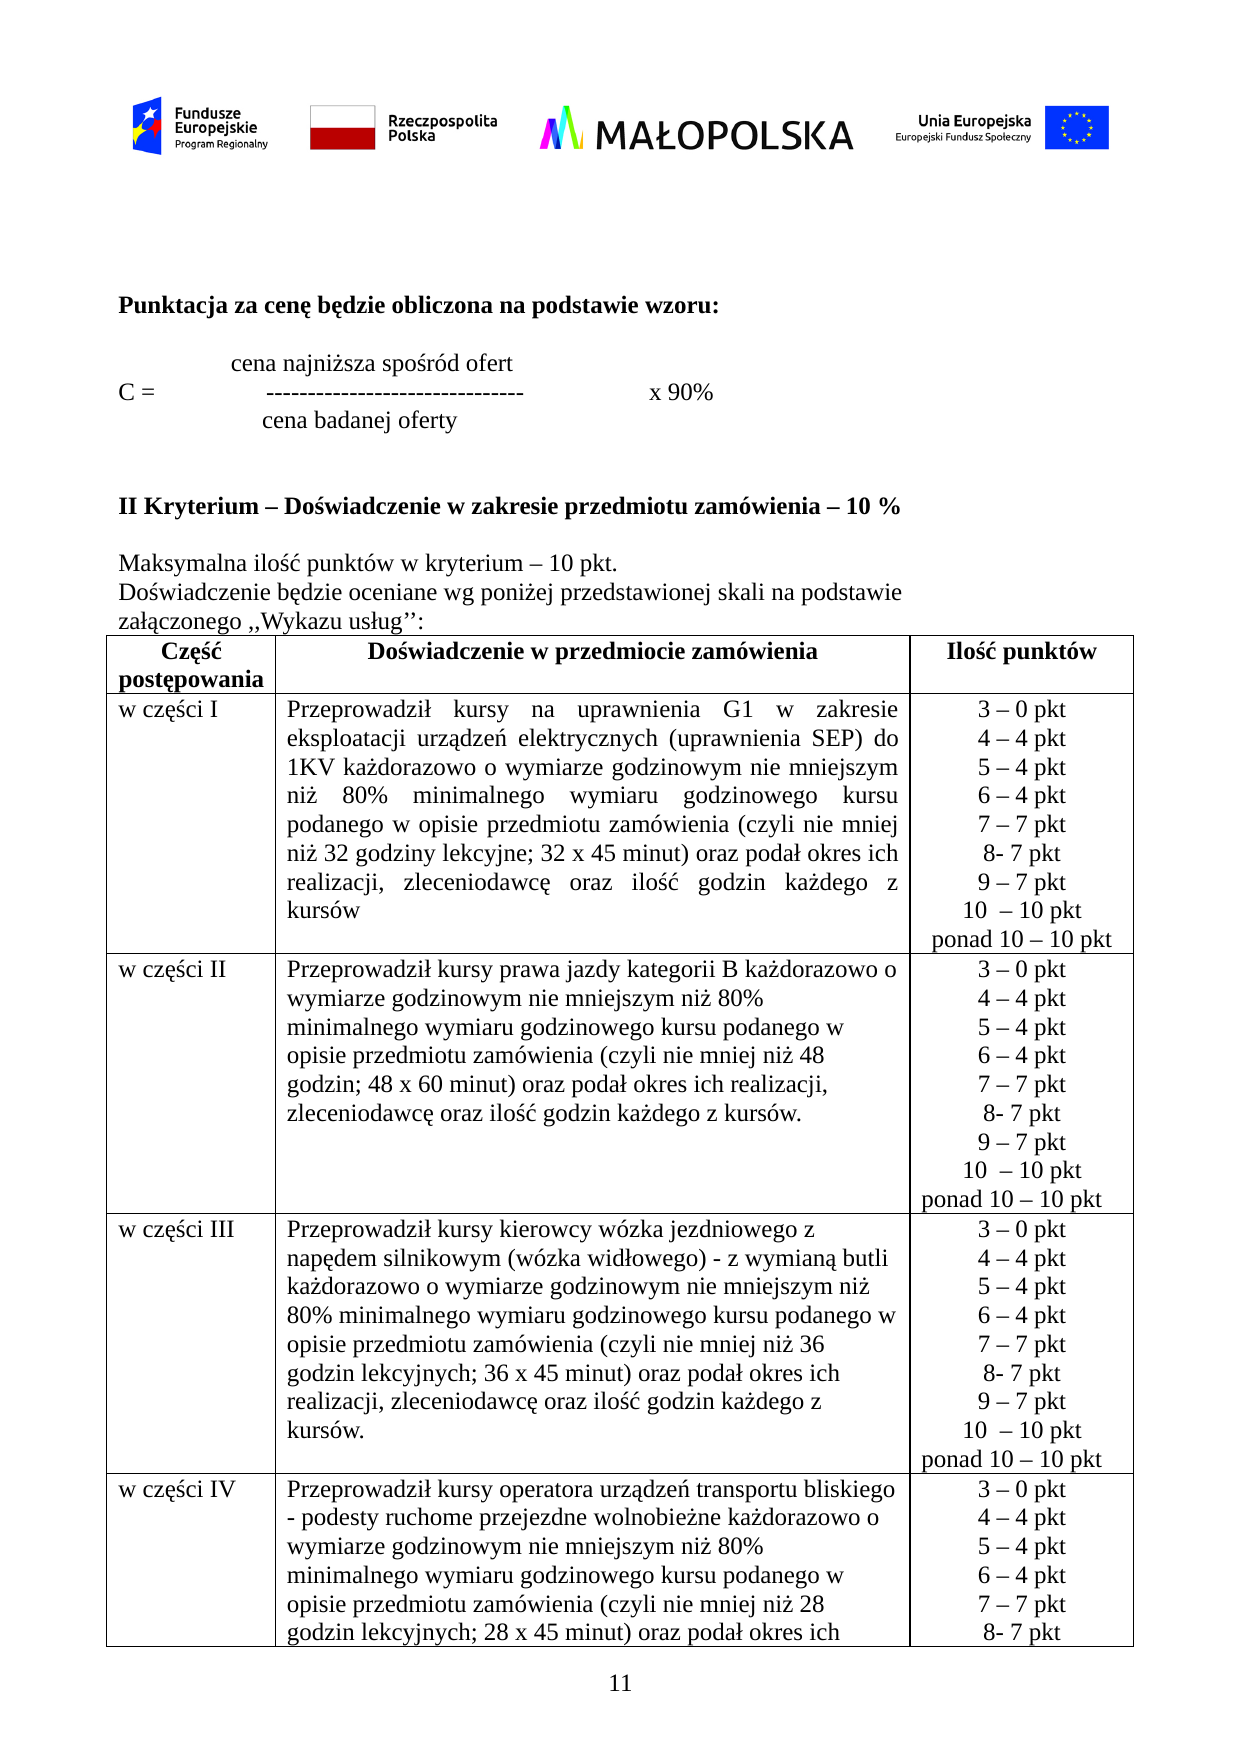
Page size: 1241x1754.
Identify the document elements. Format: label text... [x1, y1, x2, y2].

text Maksymalna ilość punktów w kryterium – 10 pkt. [118, 548, 1122, 577]
table_cell Przeprowadził kursy kierowcy wózka jezdniowego z napędem silnikowym (wózka widłowego) - z wymianą butli każdorazowo o wymiarze godzinowym nie mniejszym niż 80% minimalnego wymiaru godzinowego kursu podanego w opisie przedmiotu zamówienia (czyli nie mniej niż 36 godzin lekcyjnych; 36 x 45 minut) oraz podał okres ich realizacji, zleceniodawcę oraz ilość godzin każdego z kursów. [276, 1214, 909, 1473]
table_header Część postępowania [107, 636, 275, 693]
text Punktacja za cenę będzie obliczona na podstawie wzoru: [118, 290, 1122, 319]
table_cell 3 – 0 pkt 4 – 4 pkt 5 – 4 pkt 6 – 4 pkt 7 – 7 pkt 8- 7 pkt 9 – 7 pkt 10 – 10 pkt ponad 10 – 10 pkt [911, 1474, 1133, 1646]
table_cell Przeprowadził kursy na uprawnienia G1 w zakresie eksploatacji urządzeń elektrycznych (uprawnienia SEP) do 1KV każdorazowo o wymiarze godzinowym nie mniejszym niż 80% minimalnego wymiaru godzinowego kursu podanego w opisie przedmiotu zamówienia (czyli nie mniej niż 32 godziny lekcyjne; 32 x 45 minut) oraz podał okres ich realizacji, zleceniodawcę oraz ilość godzin każdego z kursów [276, 694, 909, 953]
table_cell w części II [107, 954, 275, 1213]
table_cell 3 – 0 pkt 4 – 4 pkt 5 – 4 pkt 6 – 4 pkt 7 – 7 pkt 8- 7 pkt 9 – 7 pkt 10 – 10 pkt ponad 10 – 10 pkt [911, 1214, 1133, 1473]
text II Kryterium – Doświadczenie w zakresie przedmiotu zamówienia – 10 % [118, 491, 1122, 520]
text C = ------------------------------- x 90% [118, 377, 1122, 405]
text cena badanej oferty [118, 405, 1122, 434]
table_cell w części I [107, 694, 275, 953]
table_cell w części IV [107, 1474, 275, 1646]
table_header Ilość punktów [911, 636, 1133, 693]
picture [118, 82, 1123, 169]
table_cell w części III [107, 1214, 275, 1473]
text Doświadczenie będzie oceniane wg poniżej przedstawionej skali na podstawie załączonego ,,Wykazu usług’’: [118, 577, 1122, 635]
text cena najniższa spośród ofert [118, 348, 1122, 377]
table_header Doświadczenie w przedmiocie zamówienia [276, 636, 909, 693]
table_cell 3 – 0 pkt 4 – 4 pkt 5 – 4 pkt 6 – 4 pkt 7 – 7 pkt 8- 7 pkt 9 – 7 pkt 10 – 10 pkt ponad 10 – 10 pkt [911, 694, 1133, 953]
table_cell 3 – 0 pkt 4 – 4 pkt 5 – 4 pkt 6 – 4 pkt 7 – 7 pkt 8- 7 pkt 9 – 7 pkt 10 – 10 pkt ponad 10 – 10 pkt [911, 954, 1133, 1213]
table_cell Przeprowadził kursy prawa jazdy kategorii B każdorazowo o wymiarze godzinowym nie mniejszym niż 80% minimalnego wymiaru godzinowego kursu podanego w opisie przedmiotu zamówienia (czyli nie mniej niż 48 godzin; 48 x 60 minut) oraz podał okres ich realizacji, zleceniodawcę oraz ilość godzin każdego z kursów. [276, 954, 909, 1213]
